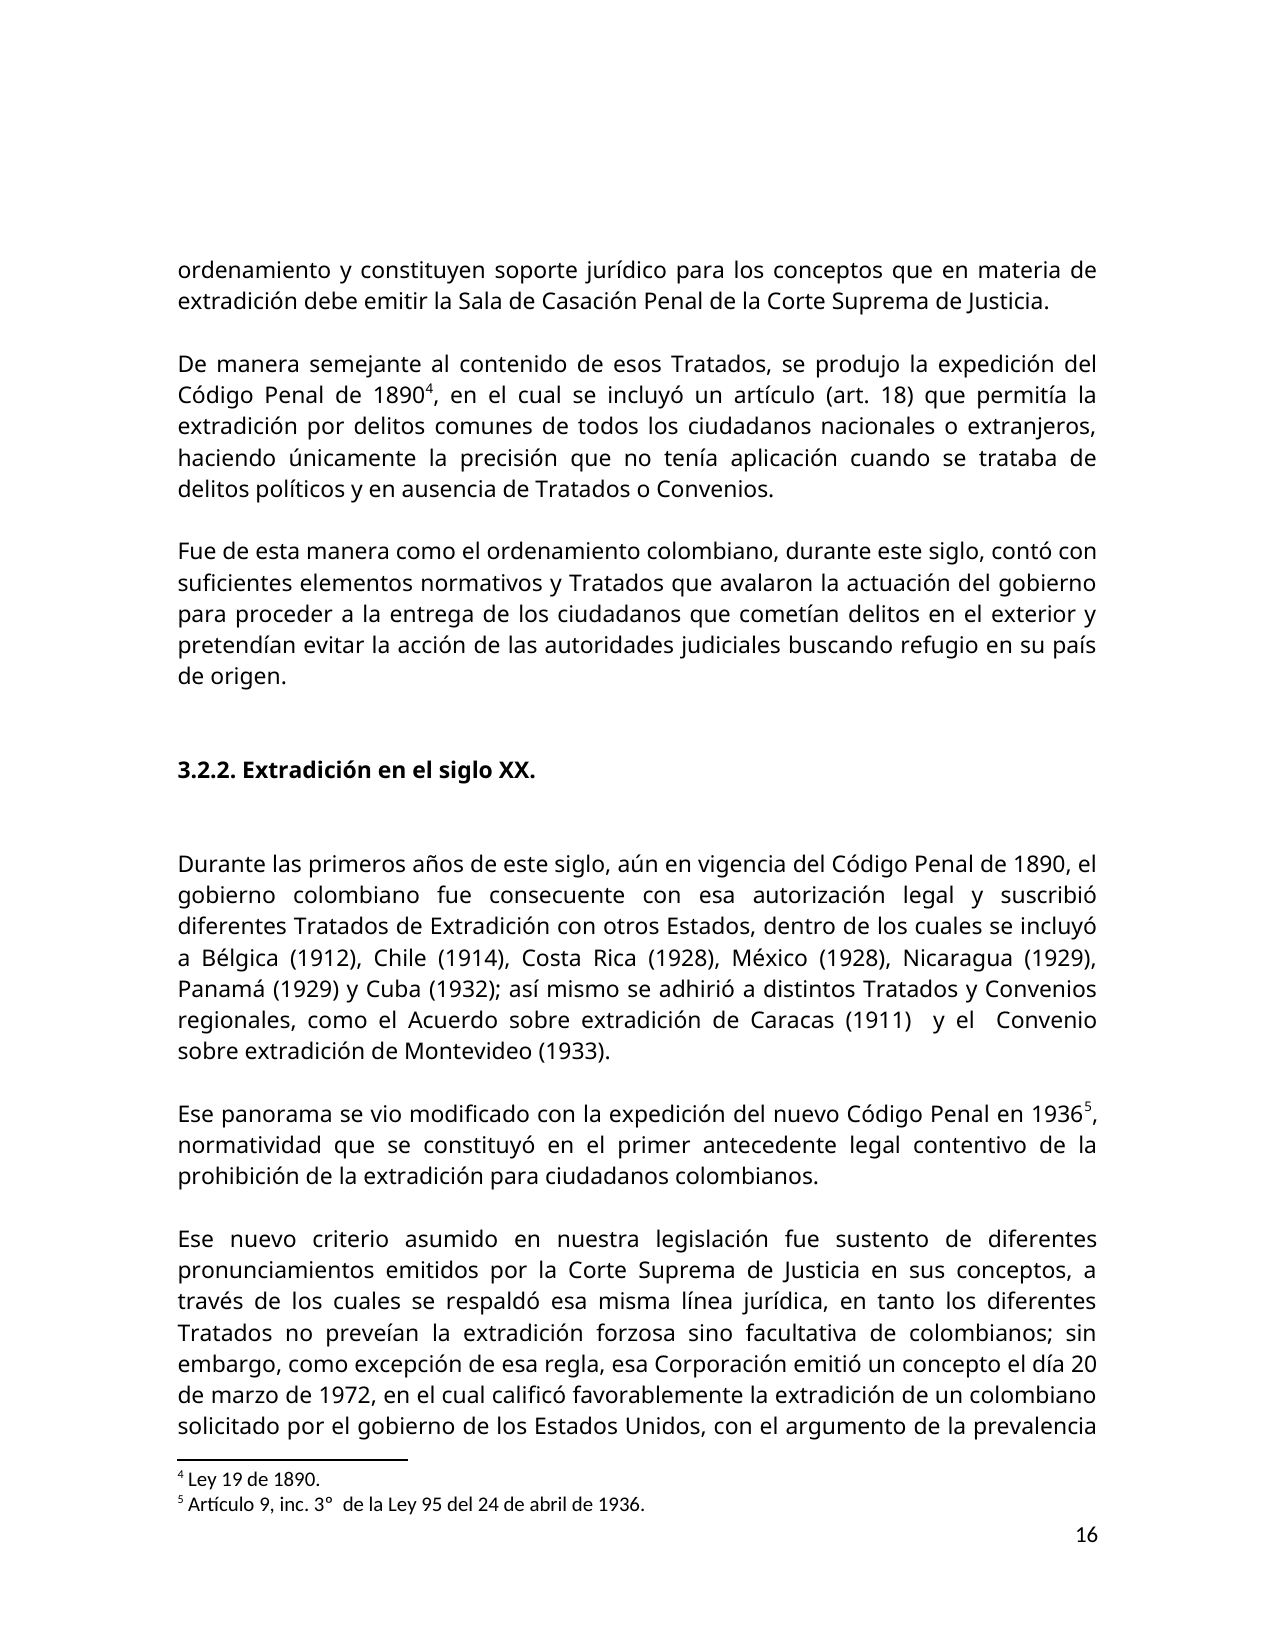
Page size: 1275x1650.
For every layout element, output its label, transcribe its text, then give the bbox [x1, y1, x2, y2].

text Durante las primeros años de este siglo, aún en vigencia del Código Penal de 1890, el gobierno colombiano fue consecuente con esa autorización legal y suscribió diferentes Tratados de Extradición con otros Estados, dentro de los cuales se incluyó a Bélgica (1912), Chile (1914), Costa Rica (1928), México (1928), Nicaragua (1929), Panamá (1929) y Cuba (1932); así mismo se adhirió a distintos Tratados y Convenios regionales, como el Acuerdo sobre extradición de Caracas (1911) y el Convenio sobre extradición de Montevideo (1933). [177, 848, 1098, 1066]
text Ese panorama se vio modificado con la expedición del nuevo Código Penal en 1936, normatividad que se constituyó en el primer antecedente legal contentivo de la prohibición de la extradición para ciudadanos colombianos. [177, 1098, 1098, 1191]
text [177, 1223, 1098, 1441]
text 3.2.2. Extradición en el siglo XX. [177, 754, 1098, 785]
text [177, 254, 1098, 316]
text De manera semejante al contenido de esos Tratados, se produjo la expedición del Código Penal de 1890, en el cual se incluyó un artículo (art. 18) que permitía la extradición por delitos comunes de todos los ciudadanos nacionales o extranjeros, haciendo únicamente la precisión que no tenía aplicación cuando se trataba de delitos políticos y en ausencia de Tratados o Convenios. [177, 348, 1098, 504]
text Fue de esta manera como el ordenamiento colombiano, durante este siglo, contó con suficientes elementos normativos y Tratados que avalaron la actuación del gobierno para proceder a la entrega de los ciudadanos que cometían delitos en el exterior y pretendían evitar la acción de las autoridades judiciales buscando refugio en su país de origen. [177, 535, 1098, 691]
